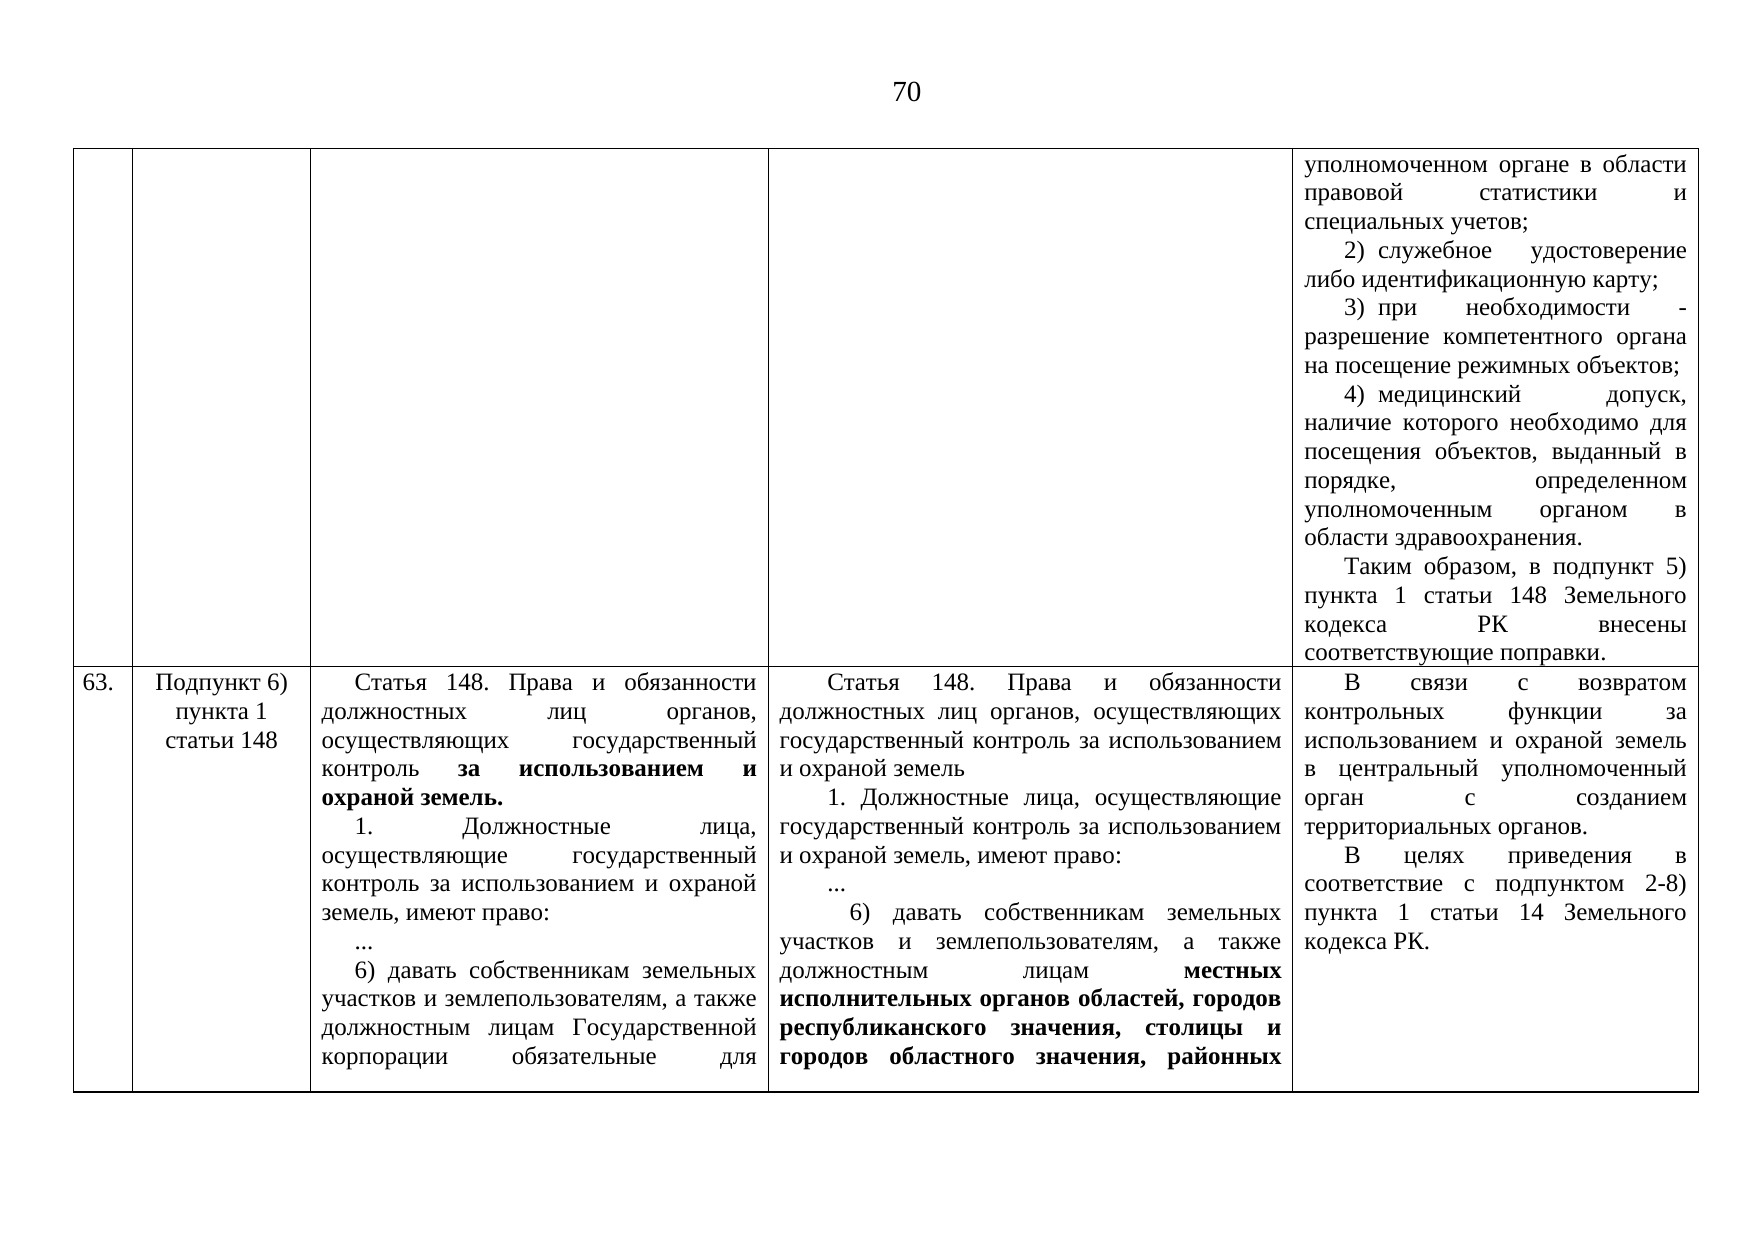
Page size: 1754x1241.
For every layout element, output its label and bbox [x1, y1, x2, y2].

table_cell [74, 149, 132, 666]
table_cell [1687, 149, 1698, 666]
table_cell [1293, 667, 1698, 1091]
table_cell [133, 667, 310, 1091]
table_cell [769, 149, 1292, 666]
table_cell [311, 667, 768, 1091]
table_cell [133, 149, 310, 666]
table_cell [74, 667, 132, 1091]
table_cell [311, 149, 768, 666]
table_cell [769, 667, 1292, 1091]
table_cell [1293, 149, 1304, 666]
